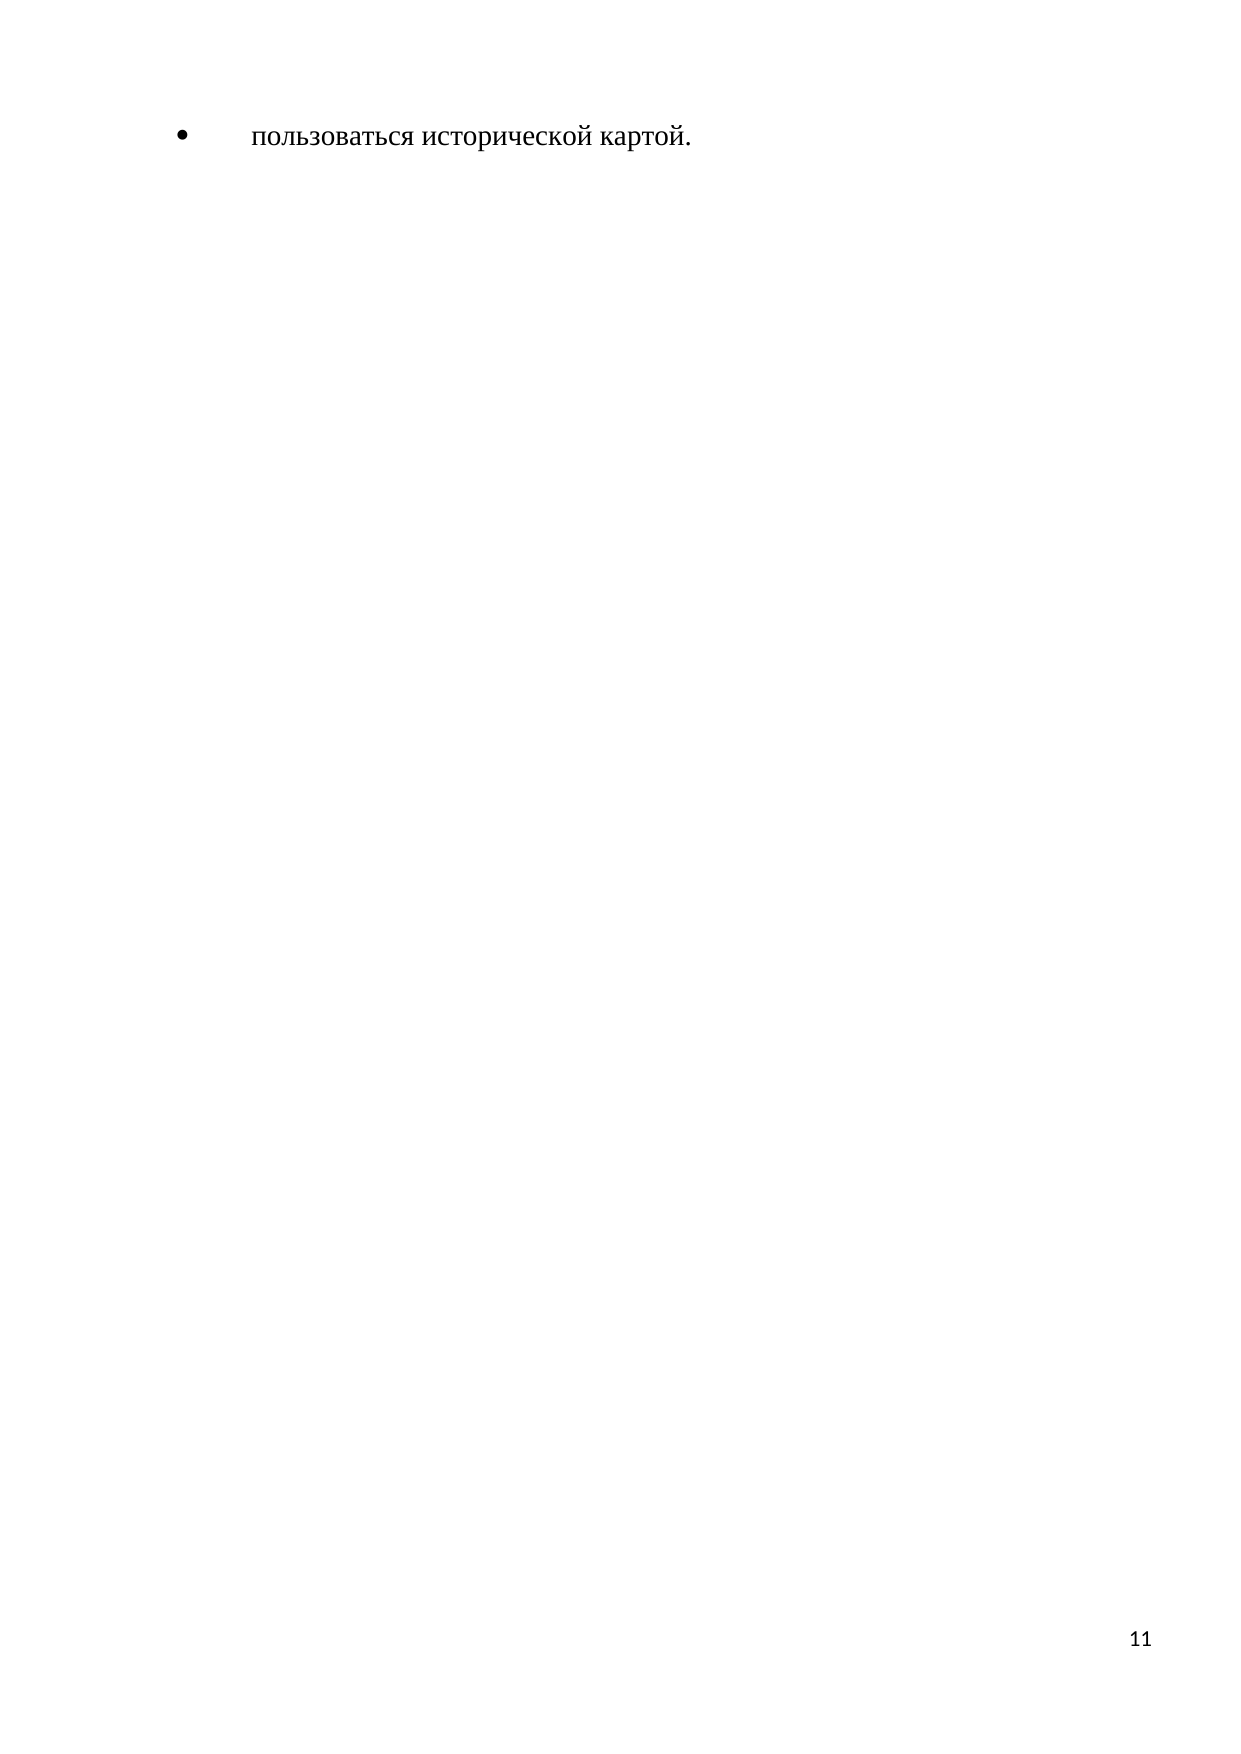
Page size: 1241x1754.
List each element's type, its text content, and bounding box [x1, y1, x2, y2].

list пользоваться исторической картой. [177, 118, 1152, 152]
